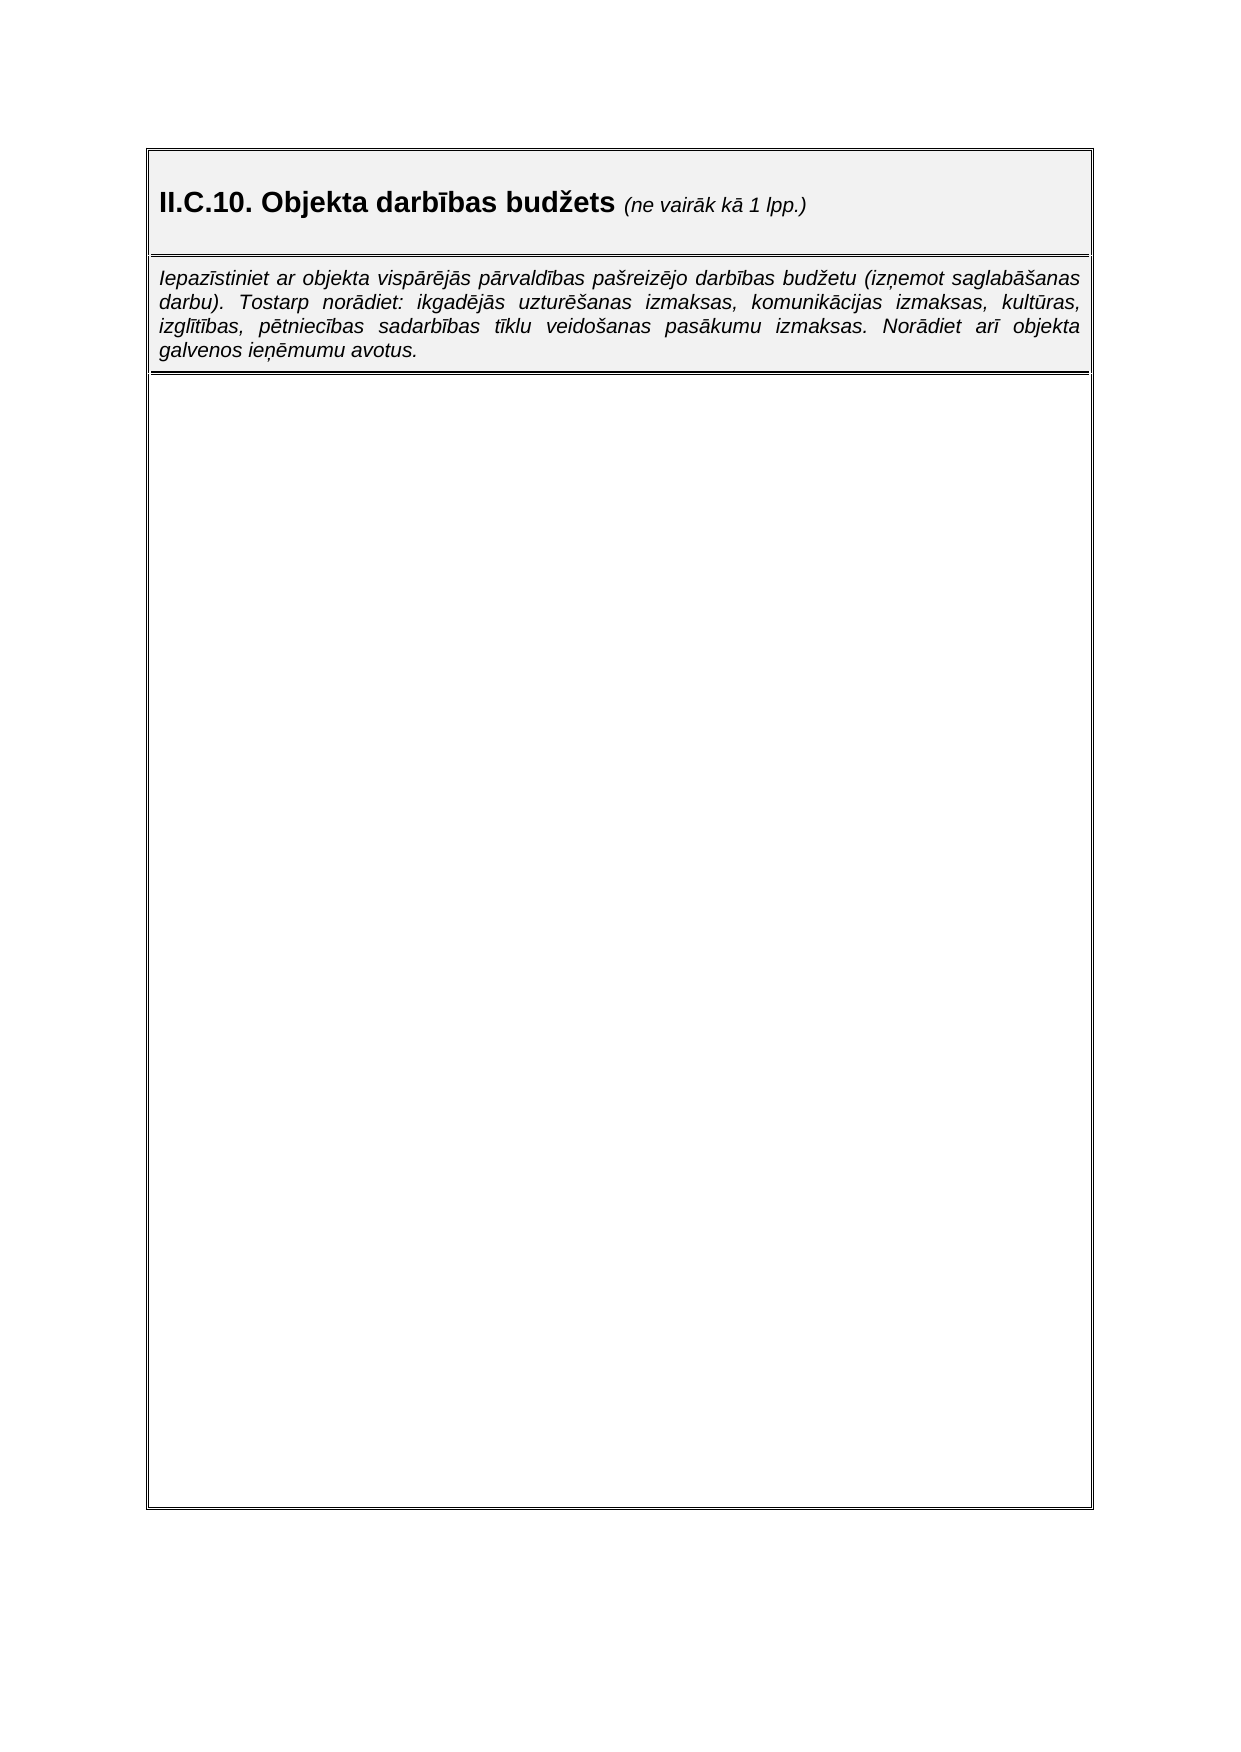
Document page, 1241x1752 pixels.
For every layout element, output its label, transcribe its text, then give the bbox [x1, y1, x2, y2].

table_cell [149, 371, 1091, 1507]
table_cell II.C.10. Objekta darbības budžets (ne vairāk kā 1 lpp.) [149, 151, 1091, 254]
table_cell Iepazīstiniet ar objekta vispārējās pārvaldības pašreizējo darbības budžetu (izņemot saglabāšanas darbu). Tostarp norādiet: ikgadējās uzturēšanas izmaksas, komunikācijas izmaksas, kultūras, izglītības, pētniecības sadarbības tīklu veidošanas pasākumu izmaksas. Norādiet arī objekta galvenos ieņēmumu avotus. [149, 254, 1091, 371]
